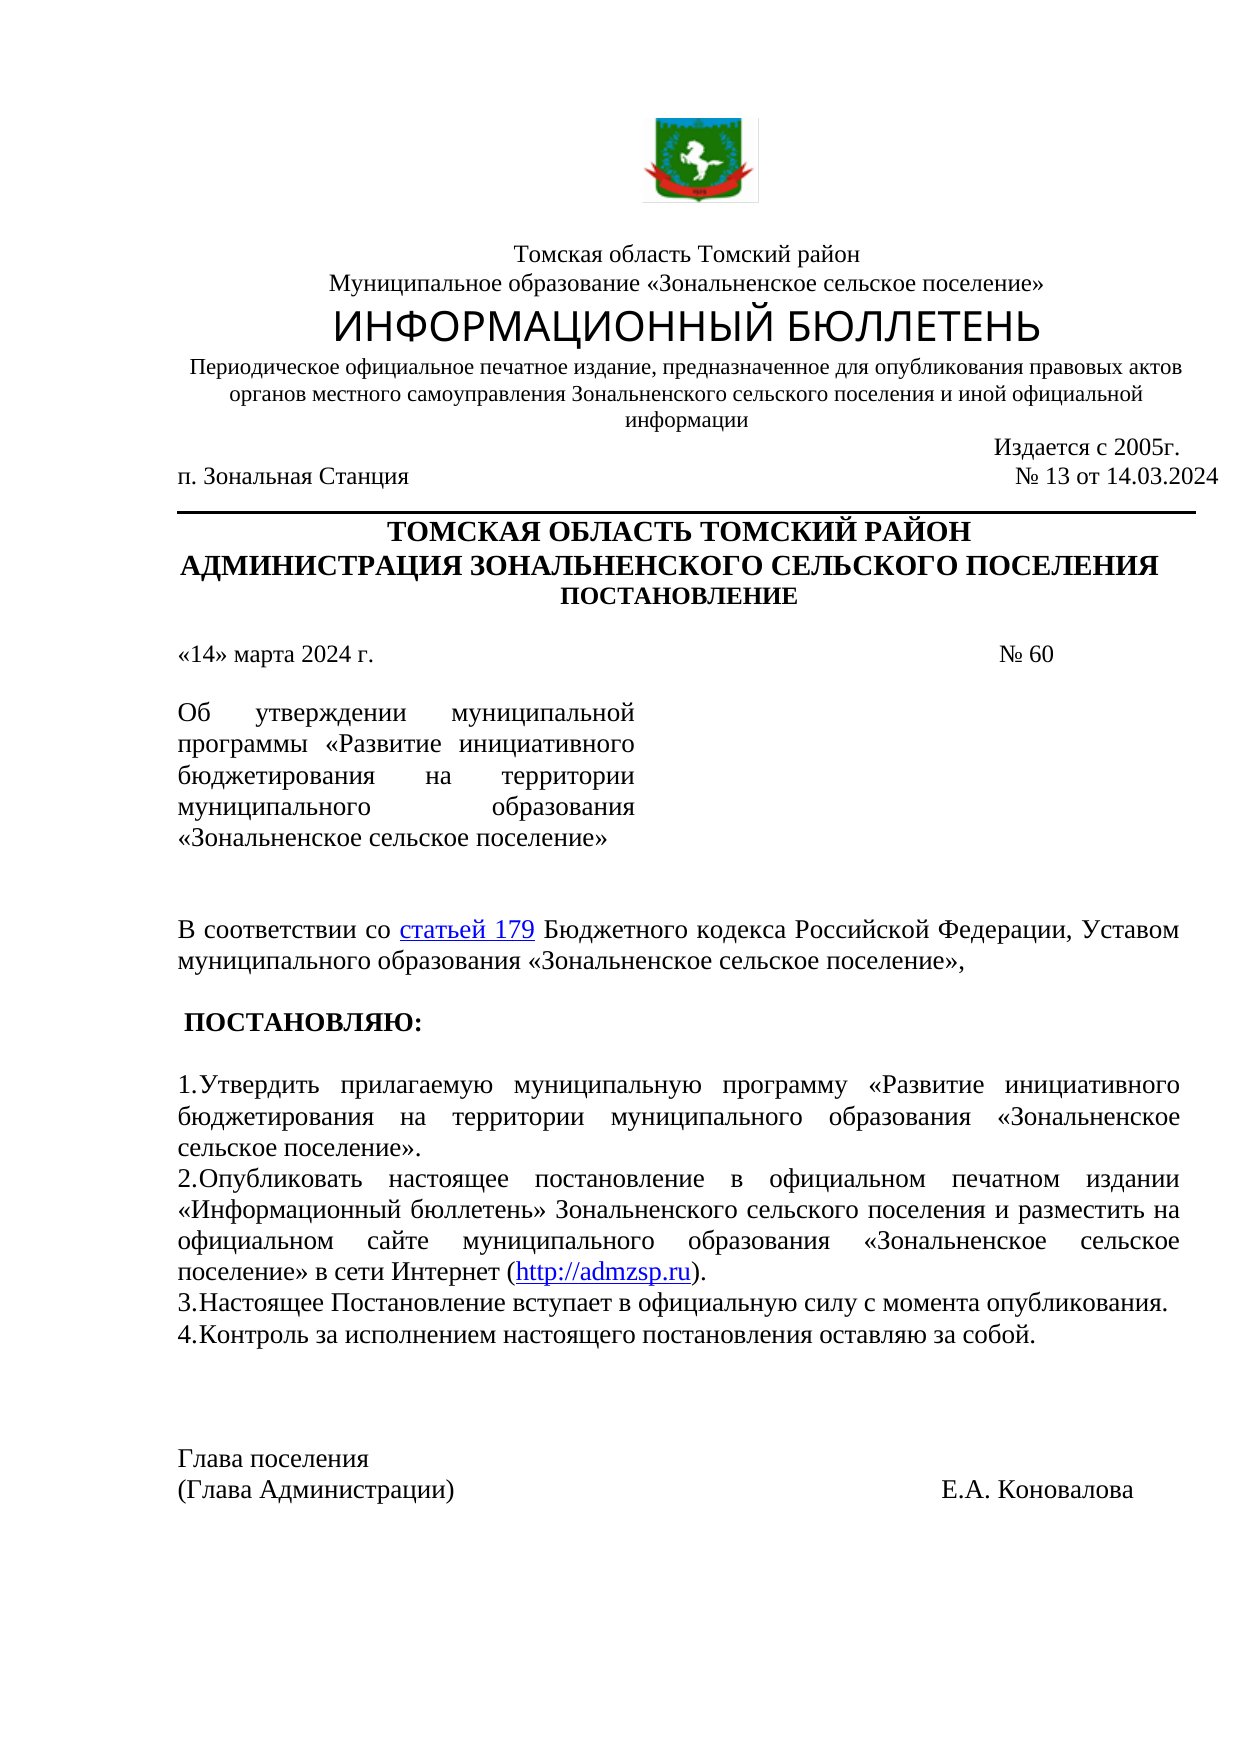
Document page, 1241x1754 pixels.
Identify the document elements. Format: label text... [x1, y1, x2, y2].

text ПОСТАНОВЛЕНИЕ [177, 581, 1181, 610]
text ИНФОРМАЦИОННЫЙ БЮЛЛЕТЕНЬ [177, 297, 1196, 353]
text п. Зональная Станция № 13 от 14.03.2024 [177, 461, 1240, 490]
text АДМИНИСТРАЦИЯ ЗОНАЛЬНЕНСКОГО СЕЛЬСКОГО ПОСЕЛЕНИЯ [158, 548, 1181, 581]
text Муниципальное образование «Зональненское сельское поселение» [177, 268, 1196, 297]
list Настоящее Постановление вступает в официальную силу с момента опубликования. [177, 1287, 1181, 1318]
list Контроль за исполнением настоящего постановления оставляю за собой. [177, 1318, 1181, 1349]
list Утвердить прилагаемую муниципальную программу «Развитие инициативного бюджетирования на территории муниципального образования «Зональненское сельское поселение». [177, 1068, 1181, 1162]
text ТОМСКАЯ ОБЛАСТЬ ТОМСКИЙ РАЙОН [177, 514, 1181, 548]
text Периодическое официальное печатное издание, предназначенное для опубликования правовых актов органов местного самоуправления Зональненского сельского поселения и иной официальной информации [177, 353, 1196, 432]
text Томская область Томский район [177, 239, 1196, 268]
text Об утверждении муниципальной программы «Развитие инициативного бюджетирования на территории муниципального образования «Зональненское сельское поселение» [177, 696, 635, 852]
text «14» марта 2024 г. № 60 [177, 639, 1181, 668]
list Опубликовать настоящее постановление в официальном печатном издании «Информационный бюллетень» Зональненского сельского поселения и разместить на официальном сайте муниципального образования «Зональненское сельское поселение» в сети Интернет (http://admzsp.ru). [177, 1162, 1181, 1287]
picture [642, 118, 762, 206]
text ПОСТАНОВЛЯЮ: [177, 1006, 1181, 1037]
text В соответствии со статьей 179 Бюджетного кодекса Российской Федерации, Уставом муниципального образования «Зональненское сельское поселение», [177, 913, 1180, 975]
text Издается с 2005г. [177, 432, 1240, 461]
text Глава поселения [177, 1442, 1181, 1473]
text (Глава Администрации) Е.А. Коновалова [177, 1473, 1181, 1504]
